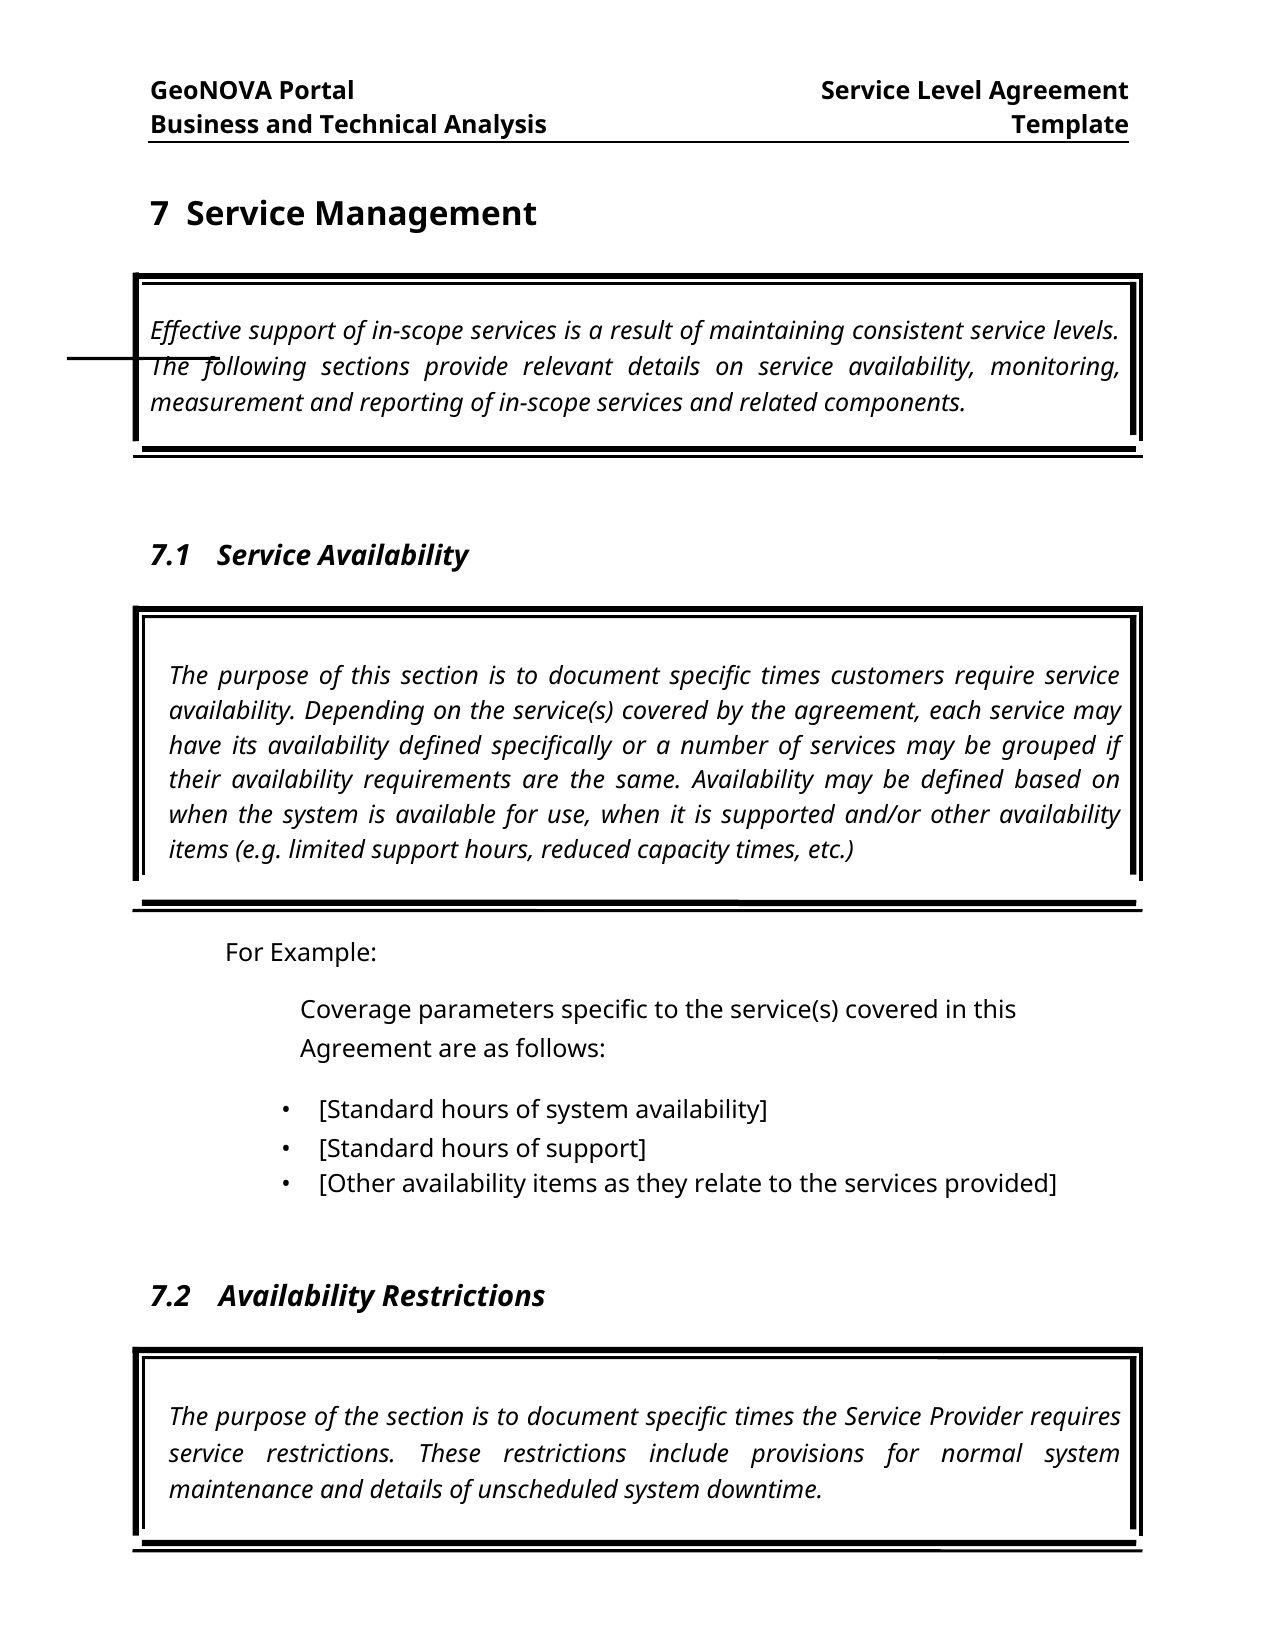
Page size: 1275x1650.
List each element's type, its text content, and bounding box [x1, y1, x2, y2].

list [Standard hours of system availability] [281, 1092, 1129, 1126]
text 7 Service Management [150, 190, 1129, 235]
text The purpose of this section is to document specific times customers require service availability. Depending on the service(s) covered by the agreement, each service may have its availability defined specifically or a number of services may be grouped if their availability requirements are the same. Availability may be defined based on when the system is available for use, when it is supported and/or other availability items (e.g. limited support hours, reduced capacity times, etc.) [169, 658, 1125, 865]
text The purpose of the section is to document specific times the Service Provider requires service restrictions. These restrictions include provisions for normal system maintenance and details of unscheduled system downtime. [169, 1399, 1125, 1506]
table_cell Template [685, 107, 1129, 141]
list [Standard hours of support] [281, 1130, 1129, 1164]
text 7.1 Service Availability [150, 534, 1129, 574]
table_header Service Level Agreement [685, 73, 1129, 107]
table_header GeoNOVA Portal [148, 73, 685, 107]
list [Other availability items as they relate to the services provided] [281, 1166, 1129, 1200]
text Effective support of in-scope services is a result of maintaining consistent service levels. The following sections provide relevant details on service availability, monitoring, measurement and reporting of in-scope services and related components. [150, 312, 1125, 419]
table_cell Business and Technical Analysis [148, 107, 685, 141]
text For Example: [225, 934, 1129, 968]
text Coverage parameters specific to the service(s) covered in this Agreement are as follows: [300, 992, 1125, 1065]
list Availability Restrictions [150, 1275, 1129, 1315]
